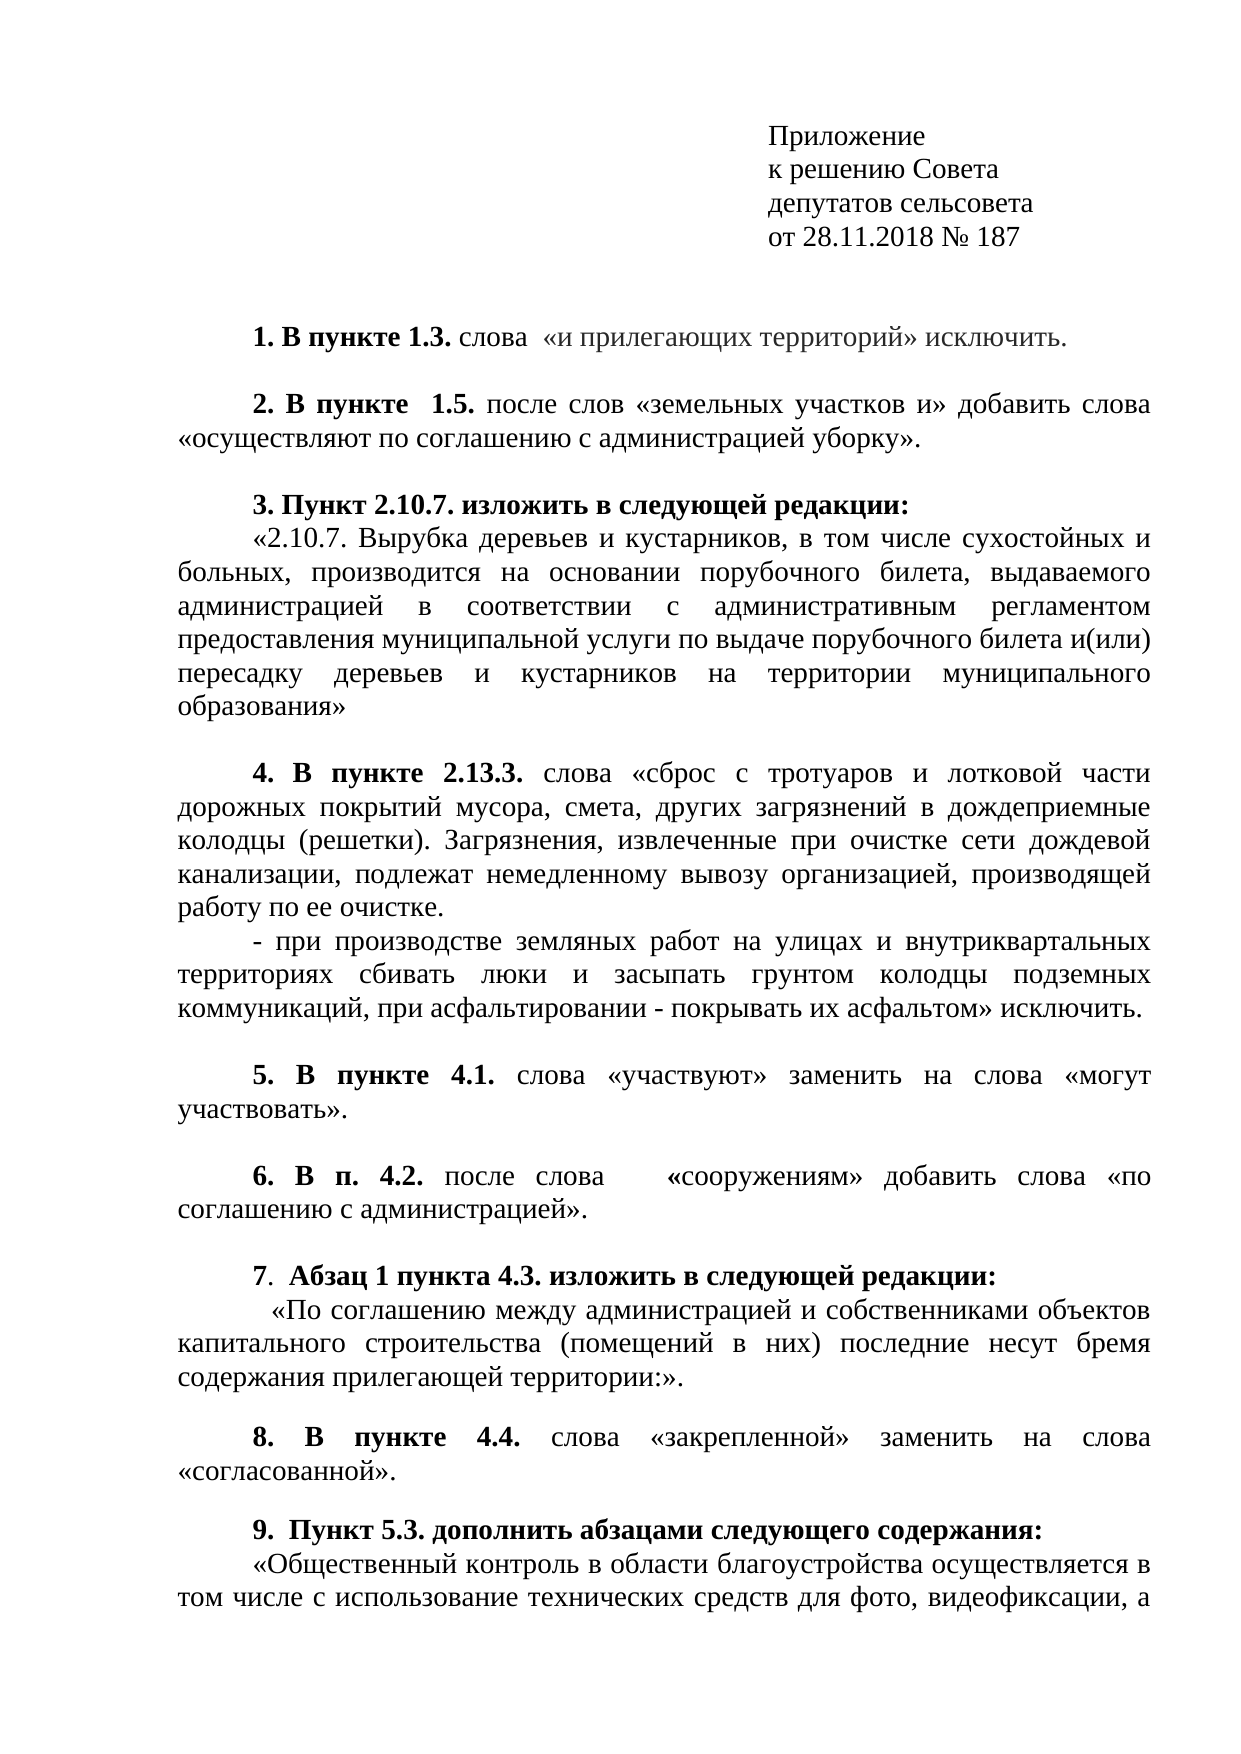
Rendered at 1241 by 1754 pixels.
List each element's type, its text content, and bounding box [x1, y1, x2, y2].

text 8. В пункте 4.4. слова «закрепленной» заменить на слова «согласованной». [177, 1419, 1152, 1486]
text «2.10.7. Вырубка деревьев и кустарников, в том числе сухостойных и больных, производится на основании порубочного билета, выдаваемого администрацией в соответствии с административным регламентом предоставления муниципальной услуги по выдаче порубочного билета и(или) пересадку деревьев и кустарников на территории муниципального образования» [177, 521, 1152, 722]
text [177, 1546, 1152, 1613]
table_header Приложение к решению Совета депутатов сельсовета от 28.11.2018 № 187 [166, 118, 1140, 319]
text 3. Пункт 2.10.7. изложить в следующей редакции: [177, 487, 1152, 521]
text 5. В пункте 4.1. слова «участвуют» заменить на слова «могут участвовать». [177, 1057, 1152, 1124]
text 2. В пункте 1.5. после слов «земельных участков и» добавить слова «осуществляют по соглашению с администрацией уборку». [177, 386, 1152, 453]
text 4. В пункте 2.13.3. слова «сброс с тротуаров и лотковой части дорожных покрытий мусора, смета, других загрязнений в дождеприемные колодцы (решетки). Загрязнения, извлеченные при очистке сети дождевой канализации, подлежат немедленному вывозу организацией, производящей работу по ее очистке. [177, 755, 1152, 923]
text 1. В пункте 1.3. слова «и прилегающих территорий» исключить. [177, 319, 1152, 353]
text 6. В п. 4.2. после слова «сооружениям» добавить слова «по соглашению с администрацией». [177, 1158, 1152, 1225]
text - при производстве земляных работ на улицах и внутриквартальных территориях сбивать люки и засыпать грунтом колодцы подземных коммуникаций, при асфальтировании - покрывать их асфальтом» исключить. [177, 923, 1152, 1024]
text 9. Пункт 5.3. дополнить абзацами следующего содержания: [177, 1512, 1152, 1546]
text «По соглашению между администрацией и собственниками объектов капитального строительства (помещений в них) последние несут бремя содержания прилегающей территории:». [177, 1292, 1152, 1393]
text 7. Абзац 1 пункта 4.3. изложить в следующей редакции: [177, 1258, 1152, 1292]
